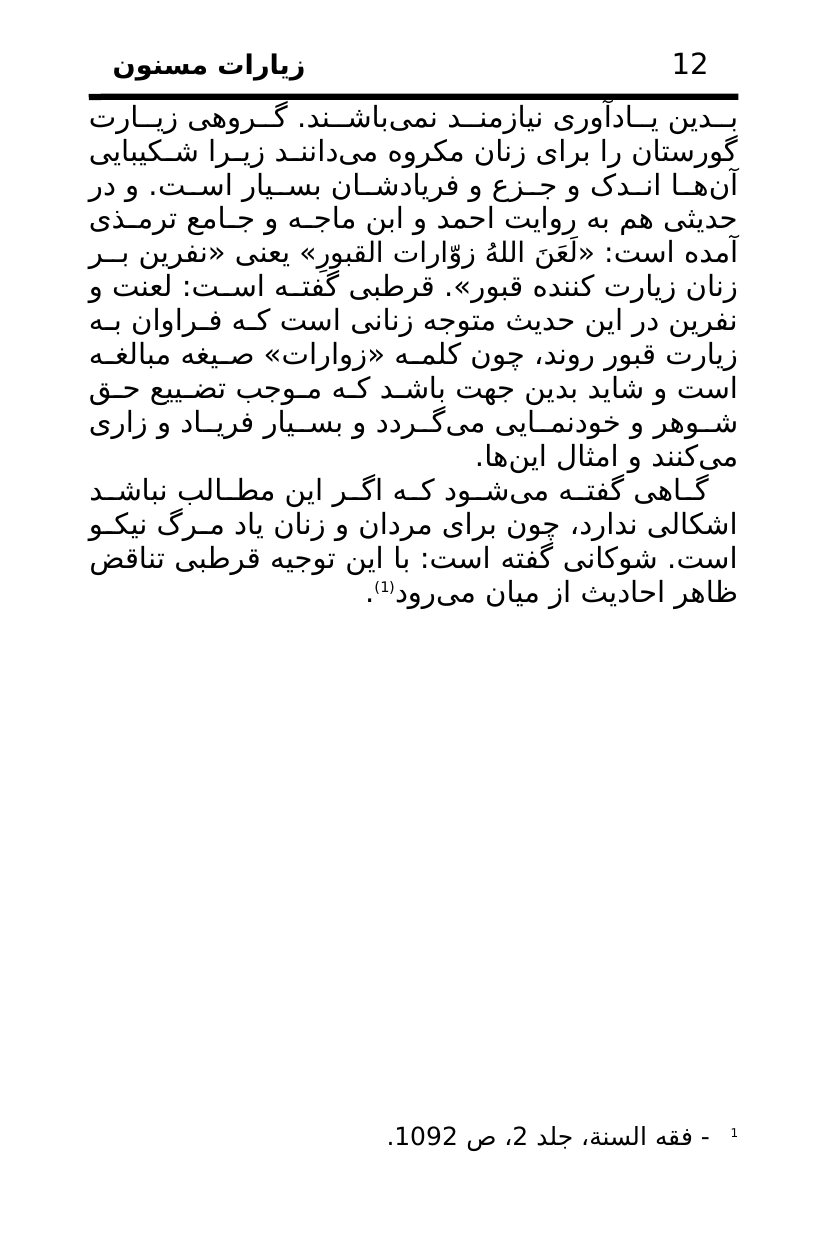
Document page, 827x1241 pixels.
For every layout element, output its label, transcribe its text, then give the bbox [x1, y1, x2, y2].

text گاهی گفته می‌شود که اگر این مطالب نباشد اشکالی ندارد، چون برای مردان و زنان یاد مرگ نیکو است. شوکانی گفته است: با این توجیه قرطبی تناقض ظاهر احادیث از میان می‌رود(). [89, 473, 738, 609]
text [89, 100, 738, 473]
